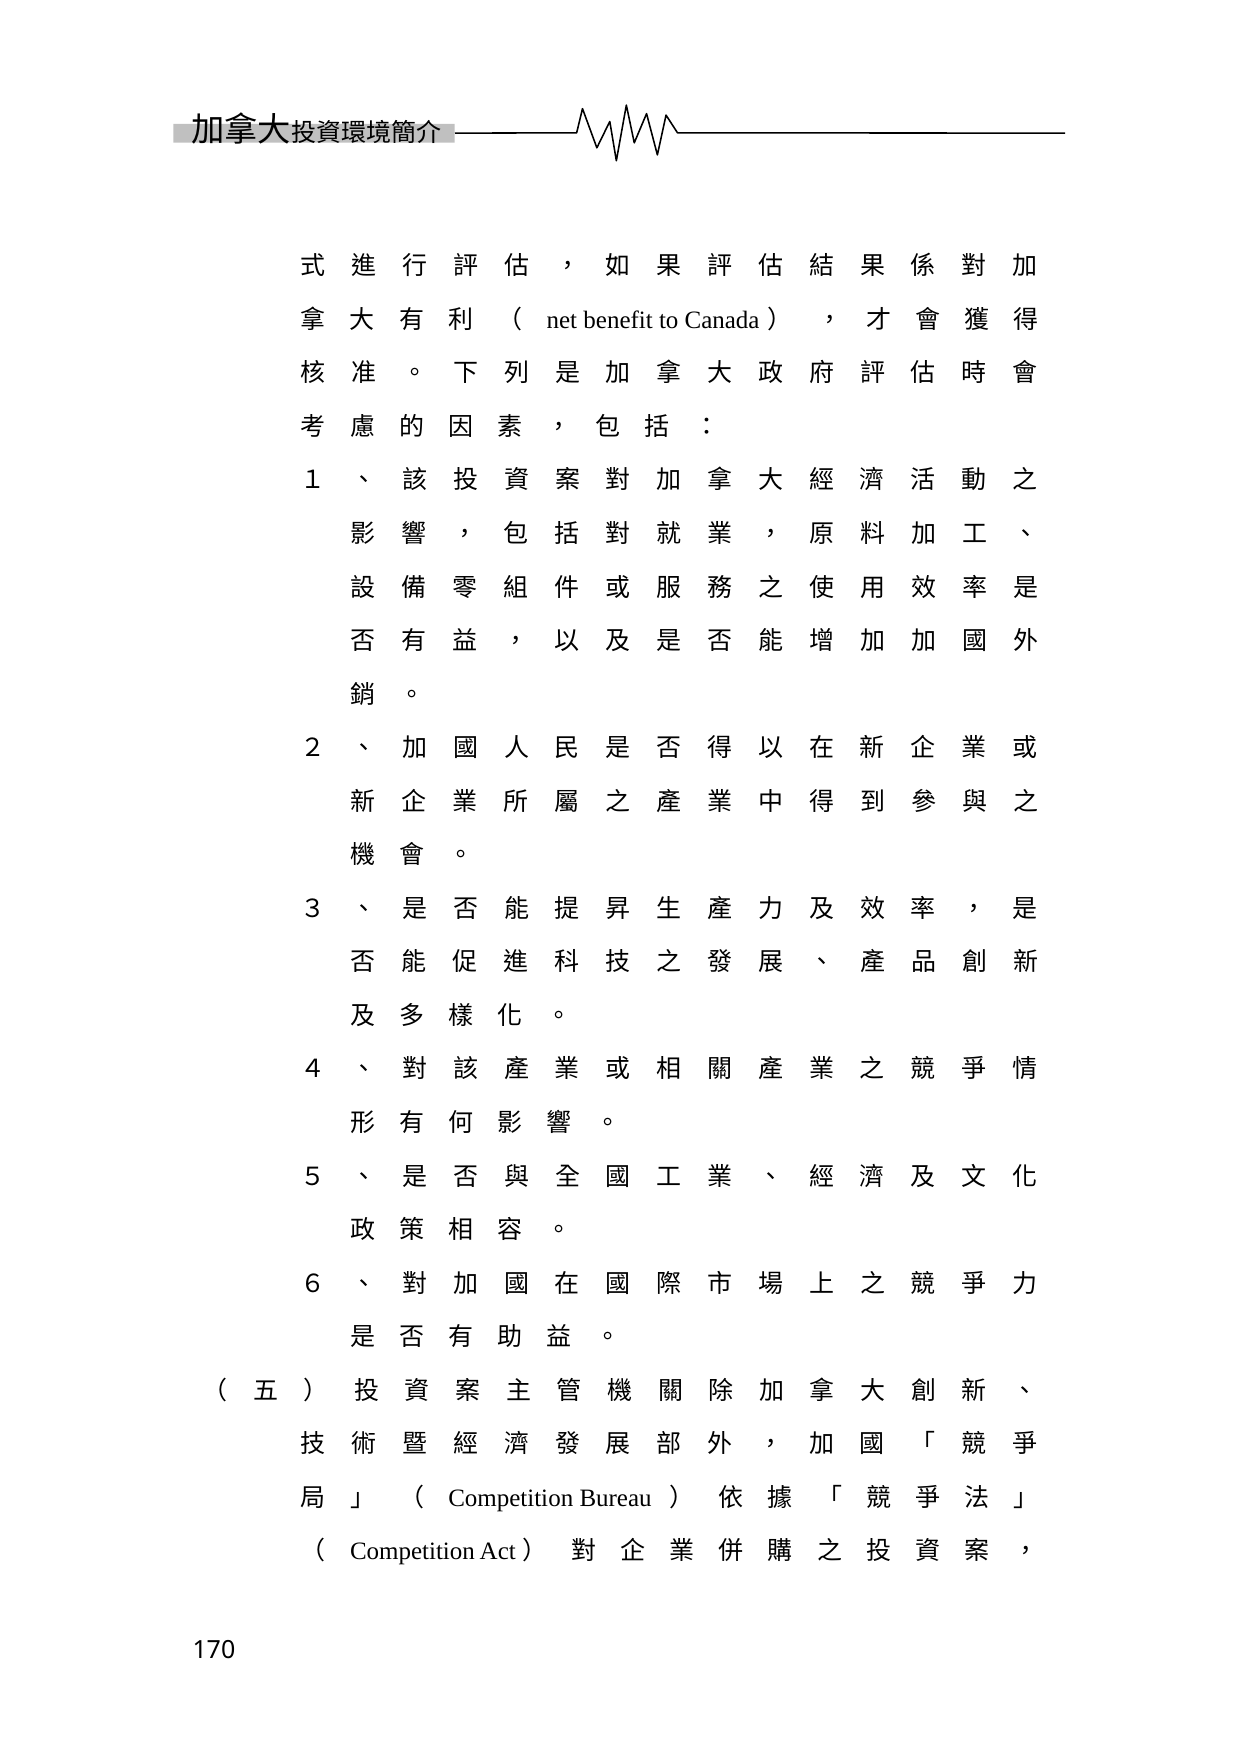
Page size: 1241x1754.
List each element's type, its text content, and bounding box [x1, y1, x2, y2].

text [202, 1362, 1063, 1576]
text ２、加國人民是否得以在新企業或新企業所屬之產業中得到參與之機會。 [276, 719, 1063, 880]
text ４、對該產業或相關產業之競爭情形有何影響。 [276, 1040, 1063, 1147]
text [276, 237, 1063, 451]
text １、該投資案對加拿大經濟活動之影響，包括對就業，原料加工、設備零組件或服務之使用效率是否有益，以及是否能增加加國外銷。 [276, 451, 1063, 719]
text ５、是否與全國工業、經濟及文化政策相容。 [276, 1147, 1063, 1254]
text ３、是否能提昇生產力及效率，是否能促進科技之發展、產品創新及多樣化。 [276, 880, 1063, 1040]
text ６、對加國在國際市場上之競爭力是否有助益。 [276, 1254, 1063, 1362]
